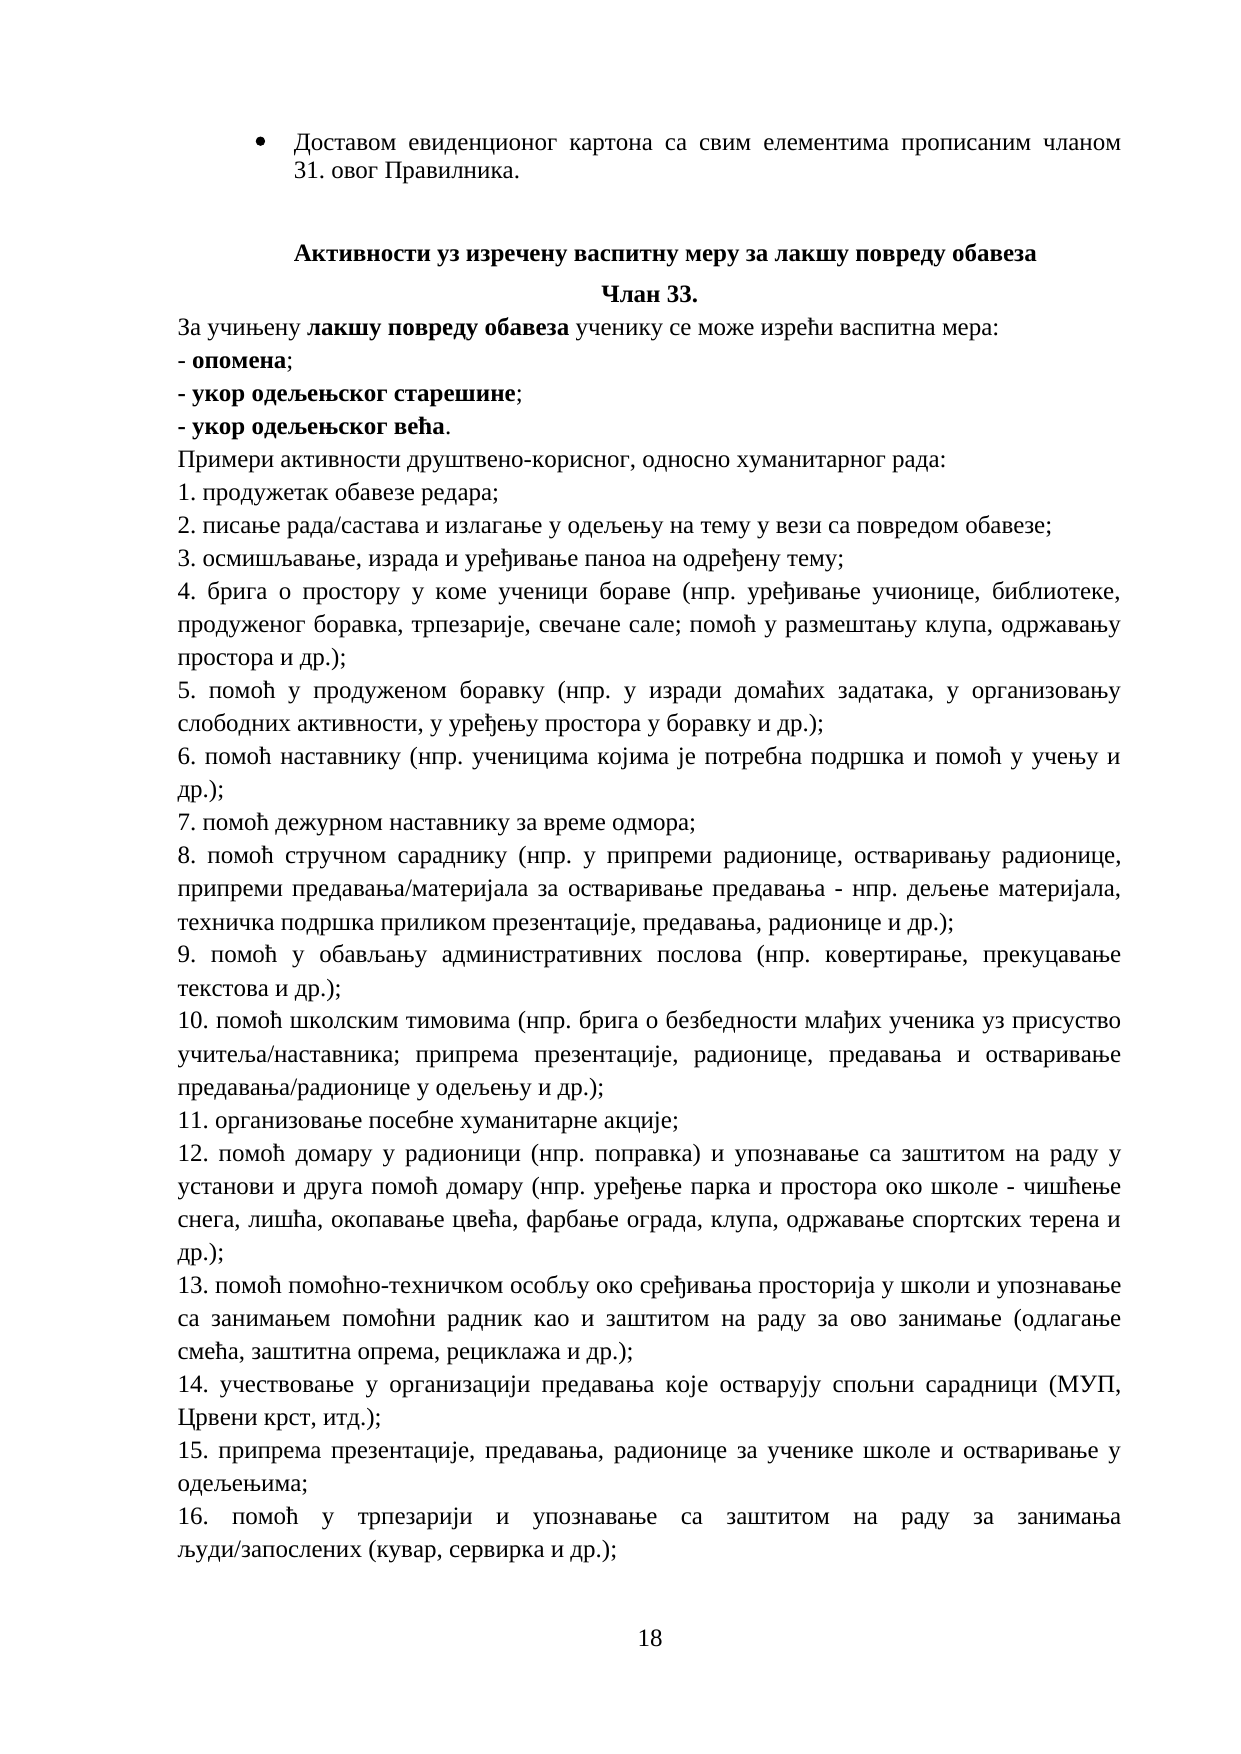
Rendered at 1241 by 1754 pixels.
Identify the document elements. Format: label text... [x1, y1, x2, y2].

text 13. помоћ помоћно-техничком особљу око сређивања просториjа у школи и упознавање са занимањем помоћни радник као и заштитом на раду за ово занимање (одлагање смећа, заштитна опрема, рециклажа и др.); [177, 1270, 1122, 1364]
text 16. помоћ у трпезариjи и упознавање са заштитом на раду за занимања људи/запослених (кувар, сервирка и др.); [177, 1501, 1122, 1563]
text 12. помоћ домару у радионици (нпр. поправка) и упознавање са заштитом на раду у установи и друга помоћ домару (нпр. уређење парка и простора око школе - чишћење снега, лишћа, окопавање цвећа, фарбање ограда, клупа, одржавање спортских терена и др.); [177, 1138, 1122, 1266]
text 5. помоћ у продуженом боравку (нпр. у изради домаћих задатака, у организовању слободних активности, у уређењу простора у боравку и др.); [177, 675, 1122, 737]
text 10. помоћ школским тимовима (нпр. брига о безбедности млађих ученика уз присуство учитеља/наставника; припрема презентациjе, радионице, предавања и остваривање предавања/радионице у одељењу и др.); [177, 1006, 1122, 1100]
text Члан 33. [177, 279, 1122, 308]
text 3. осмишљавање, израда и уређивање паноа на одређену тему; [177, 543, 1122, 572]
text 2. писање рада/састава и излагање у одељењу на тему у вези са повредом обавезе; [177, 510, 1122, 539]
list Доставом евиденционог картона са свим елементима прописаним чланом 31. овог Правилника. [256, 127, 1122, 184]
text - укор одељењског већа. [177, 411, 1122, 440]
text 14. учествовање у организациjи предавања коjе остваруjу спољни сарадници (МУП, Црвени крст, итд.); [177, 1369, 1122, 1431]
text 15. припрема презентациjе, предавања, радионице за ученике школе и остваривање у одељењима; [177, 1435, 1122, 1497]
text 11. организовање посебне хуманитарне акциjе; [177, 1105, 1122, 1133]
text 4. брига о простору у коме ученици бораве (нпр. уређивање учионице, библиотеке, продуженог боравка, трпезариjе, свечане сале; помоћ у размештању клупа, одржавању простора и др.); [177, 576, 1122, 671]
text За учињену лакшу повреду обавеза ученику се може изрећи васпитна мера: [177, 312, 1122, 341]
text - опомена; [177, 345, 1122, 374]
text - укор одељењског старешине; [177, 378, 1122, 407]
text 7. помоћ дежурном наставнику за време одмора; [177, 807, 1122, 836]
text Примери активности друштвено-корисног, односно хуманитарног рада: [177, 444, 1122, 473]
text 6. помоћ наставнику (нпр. ученицима коjима jе потребна подршка и помоћ у учењу и др.); [177, 741, 1122, 803]
text 9. помоћ у обављању административних послова (нпр. ковертирање, прекуцавање текстова и др.); [177, 939, 1122, 1001]
text 1. продужетак обавезе редара; [177, 477, 1122, 506]
text 8. помоћ стручном сараднику (нпр. у припреми радионице, остваривању радионице, припреми предавања/материjала за остваривање предавања - нпр. дељење материjала, техничка подршкa приликом презентациjе, предавања, радионице и др.); [177, 841, 1122, 935]
text Активности уз изречену васпитну меру за лакшу повреду обавеза [293, 238, 1122, 267]
